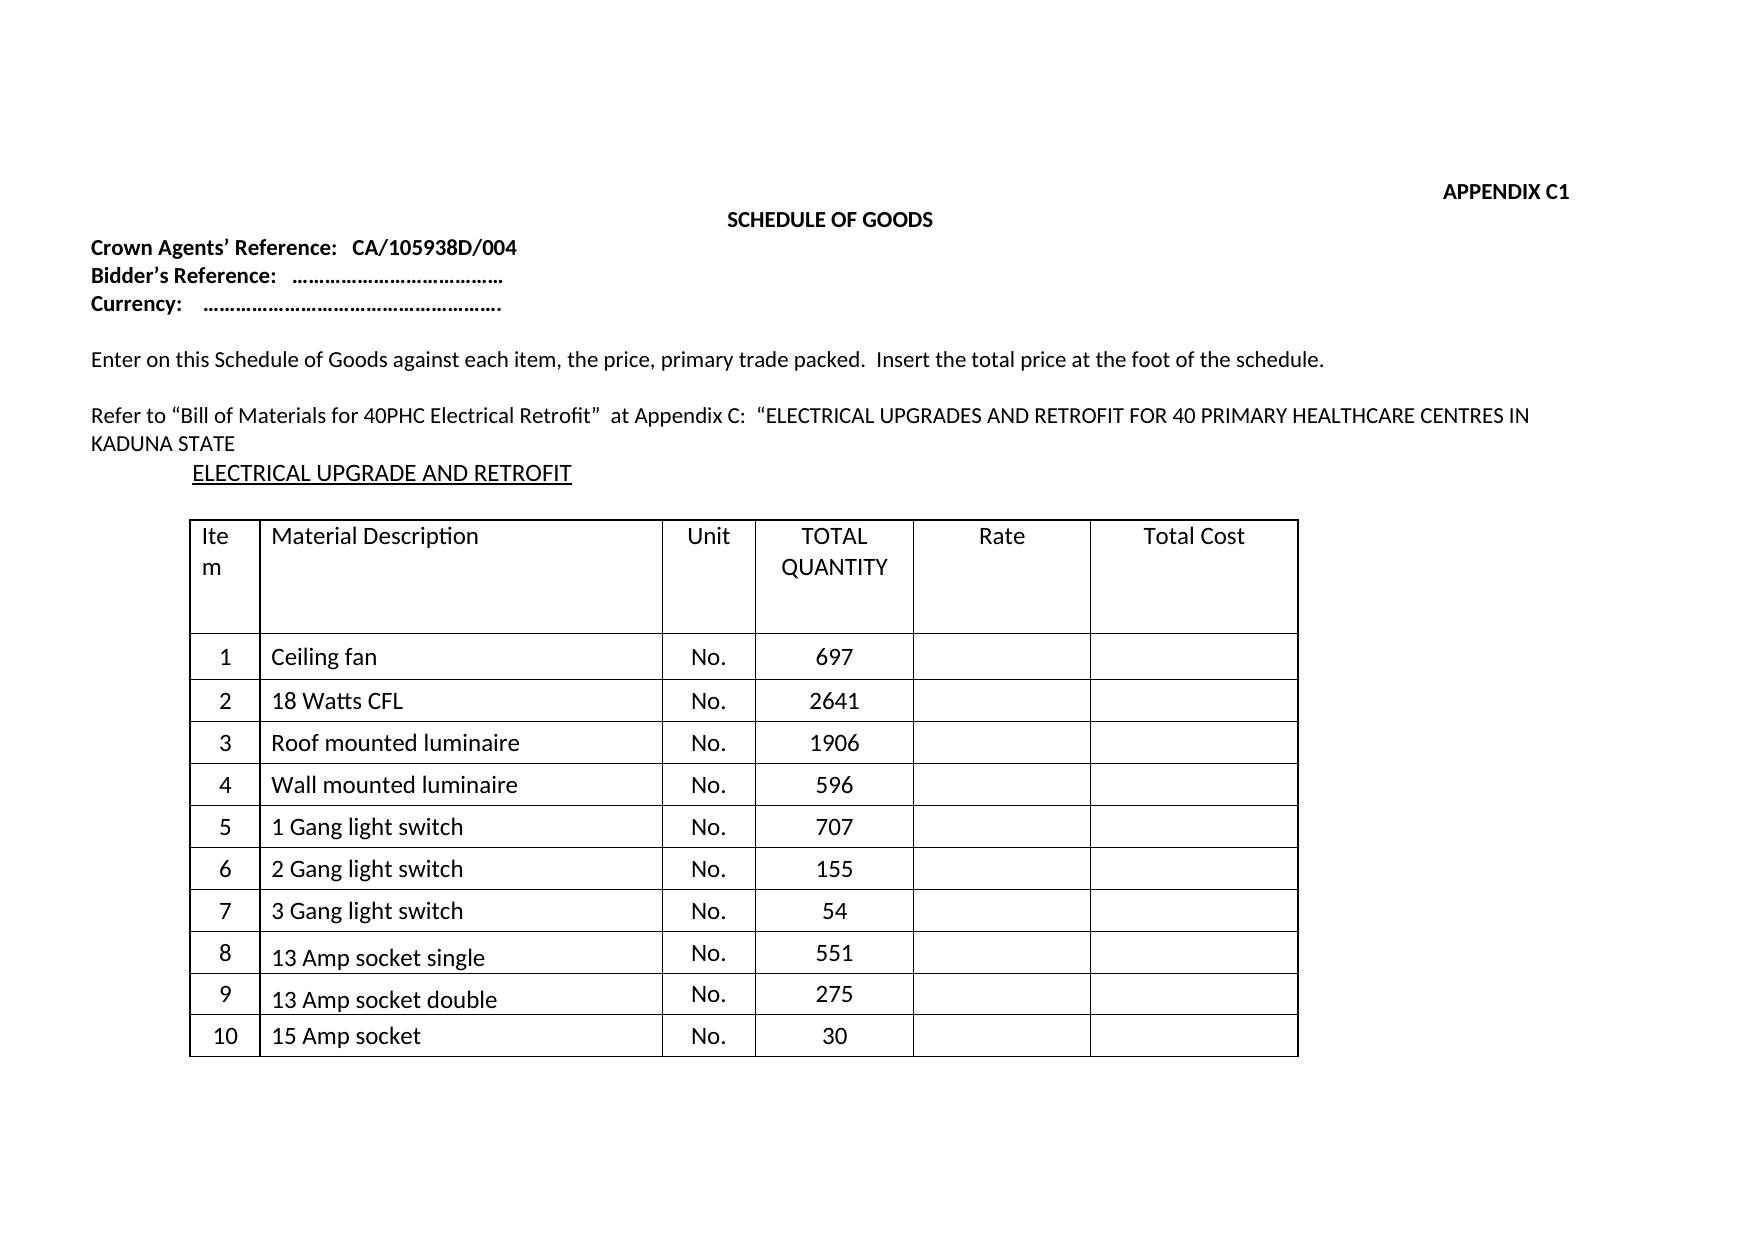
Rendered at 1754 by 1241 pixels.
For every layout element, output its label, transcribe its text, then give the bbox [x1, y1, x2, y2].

table_cell 18 Watts CFL [261, 680, 662, 721]
table_cell 697 [756, 634, 913, 679]
table_cell 4 [191, 764, 259, 805]
table_cell [914, 848, 1090, 889]
table_cell 9 [191, 974, 259, 1014]
table_cell [914, 722, 1090, 763]
table_cell [914, 932, 1090, 972]
table_cell [1091, 974, 1297, 1014]
text Refer to “Bill of Materials for 40PHC Electrical Retrofit” at Appendix C: “ELECTRICAL UPGRADES AND RETROFIT FOR 40 PRIMARY HEALTHCARE CENTRES IN KADUNA STATE [91, 401, 1569, 457]
table_cell 54 [756, 890, 913, 931]
table_cell 596 [756, 764, 913, 805]
table_cell No. [663, 806, 755, 847]
table_cell [1091, 680, 1297, 721]
text Bidder’s Reference: ………………………………… [91, 261, 1569, 289]
table_cell 5 [191, 806, 259, 847]
table_cell 155 [756, 848, 913, 889]
text Currency: ………………………………………………. [91, 289, 1569, 317]
table_cell [1091, 806, 1297, 847]
table_cell Wall mounted luminaire [261, 764, 662, 805]
table_cell No. [663, 634, 755, 679]
table_header TOTAL QUANTITY [756, 521, 913, 632]
table_cell No. [663, 680, 755, 721]
table_cell No. [663, 890, 755, 931]
table_cell 30 [756, 1015, 913, 1056]
table_cell Ceiling fan [261, 634, 662, 679]
table_cell No. [663, 722, 755, 763]
text Enter on this Schedule of Goods against each item, the price, primary trade packed. Insert the total price at the foot of the schedule. [91, 345, 1569, 373]
table_cell 2 Gang light switch [261, 848, 662, 889]
table_cell 275 [756, 974, 913, 1014]
table_cell [914, 764, 1090, 805]
text APPENDIX C1 [91, 177, 1569, 205]
table_header Material Description [261, 521, 662, 632]
table_cell 1 Gang light switch [261, 806, 662, 847]
table_cell [1091, 890, 1297, 931]
table_cell 13 Amp socket single [261, 932, 662, 972]
table_cell No. [663, 764, 755, 805]
table_cell 10 [191, 1015, 259, 1056]
table_cell 707 [756, 806, 913, 847]
table_cell [1091, 1015, 1297, 1056]
table_cell Roof mounted luminaire [261, 722, 662, 763]
table_header Unit [663, 521, 755, 632]
text SCHEDULE OF GOODS [91, 205, 1569, 233]
table_cell [1091, 848, 1297, 889]
table_cell [914, 974, 1090, 1014]
table_header Total Cost [1091, 521, 1297, 632]
table_header Item [191, 521, 259, 632]
table_cell 551 [756, 932, 913, 972]
table_cell 7 [191, 890, 259, 931]
table_cell [914, 806, 1090, 847]
table_cell [1091, 722, 1297, 763]
table_cell 3 [191, 722, 259, 763]
table_cell 2 [191, 680, 259, 721]
table_cell 1 [191, 634, 259, 679]
table_cell 3 Gang light switch [261, 890, 662, 931]
table_cell 6 [191, 848, 259, 889]
table_cell No. [663, 1015, 755, 1056]
table_cell [914, 890, 1090, 931]
table_cell 2641 [756, 680, 913, 721]
text ELECTRICAL UPGRADE AND RETROFIT [91, 457, 1570, 488]
table_cell [1091, 932, 1297, 972]
text Crown Agents’ Reference: CA/105938D/004 [91, 233, 1569, 261]
table_cell [1091, 634, 1297, 679]
table_header Rate [914, 521, 1090, 632]
table_cell [914, 680, 1090, 721]
table_cell [914, 1015, 1090, 1056]
table_cell 8 [191, 932, 259, 972]
table_cell No. [663, 974, 755, 1014]
table_cell No. [663, 932, 755, 972]
table_cell 13 Amp socket double [261, 974, 662, 1014]
table_cell [1091, 764, 1297, 805]
table_cell [914, 634, 1090, 679]
table_cell 15 Amp socket [261, 1015, 662, 1056]
table_cell 1906 [756, 722, 913, 763]
table_cell No. [663, 848, 755, 889]
